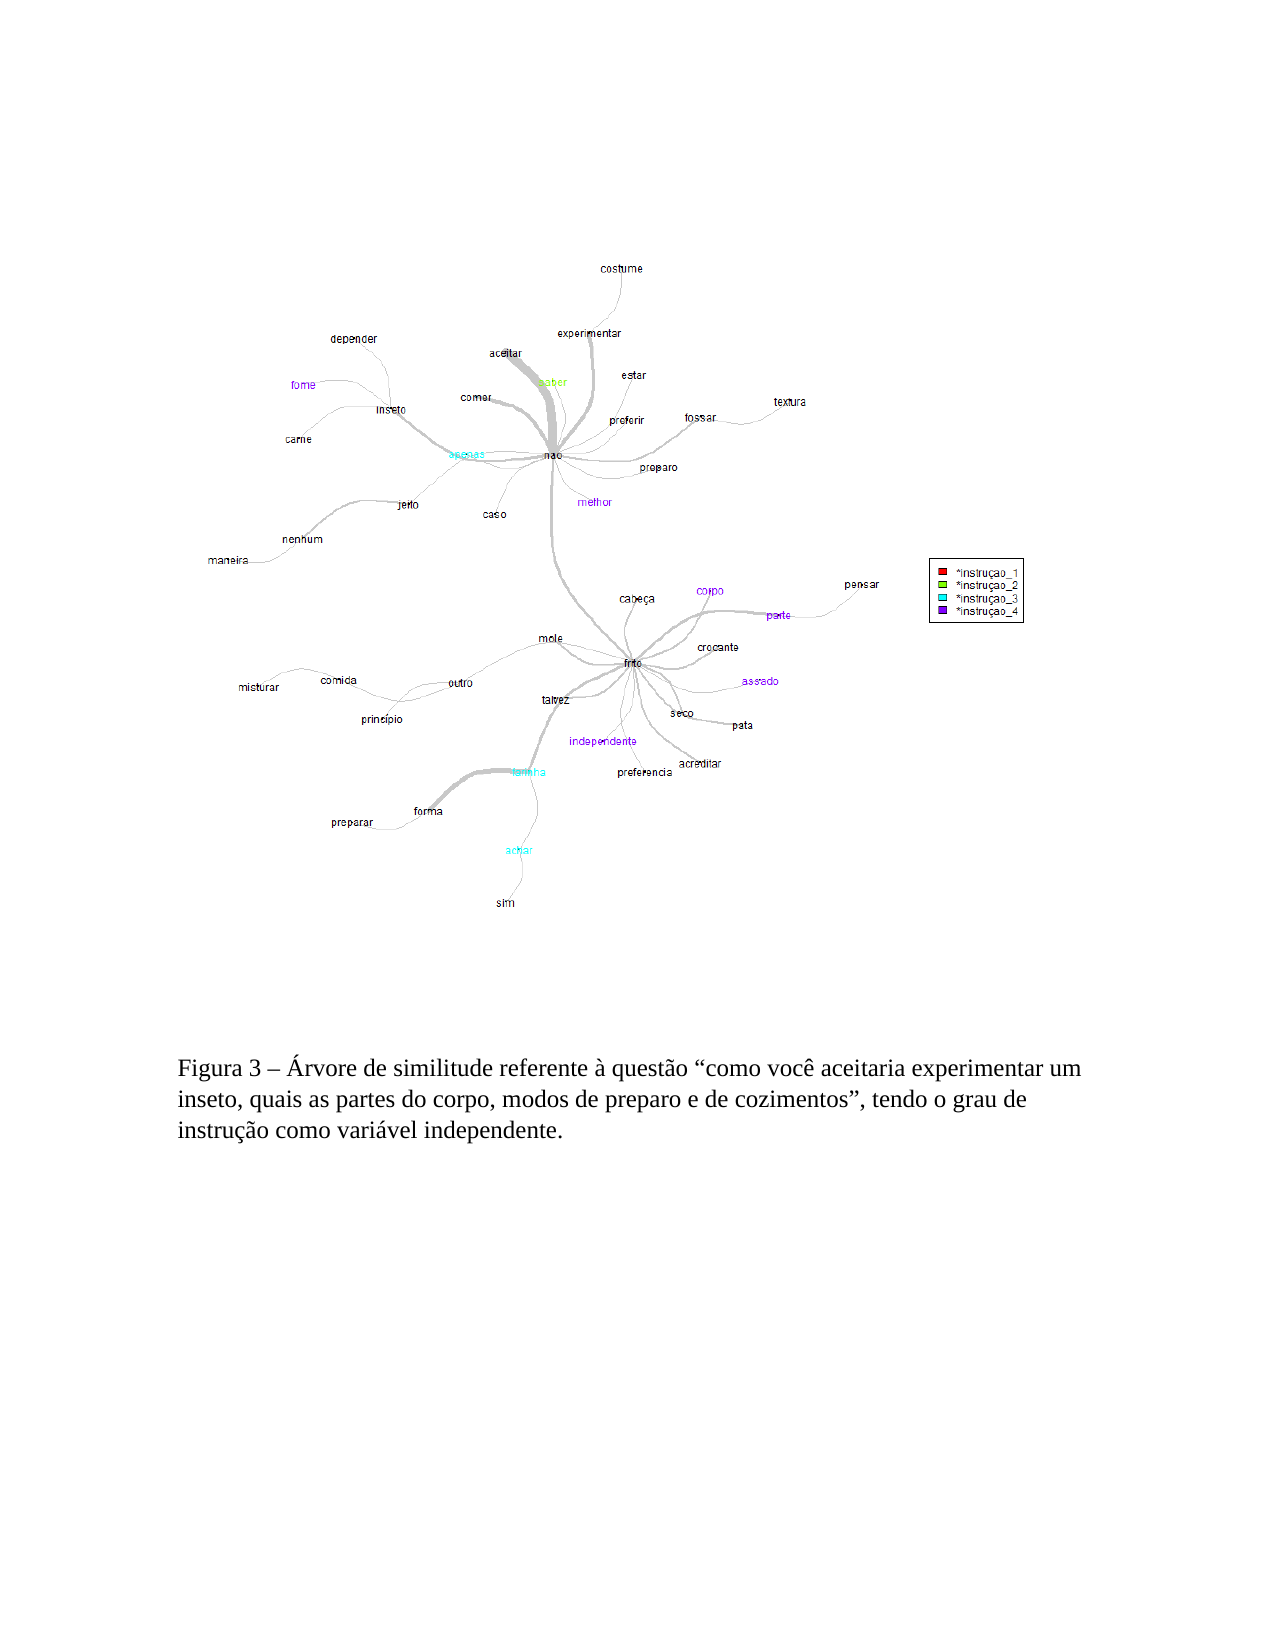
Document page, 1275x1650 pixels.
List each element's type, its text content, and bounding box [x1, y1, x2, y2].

text Figura 3 – Árvore de similitude referente à questão “como você aceitaria experimentar um inseto, quais as partes do corpo, modos de preparo e de cozimentos”, tendo o grau de instrução como variável independente. [177, 1053, 1098, 1143]
picture [177, 147, 1064, 1034]
